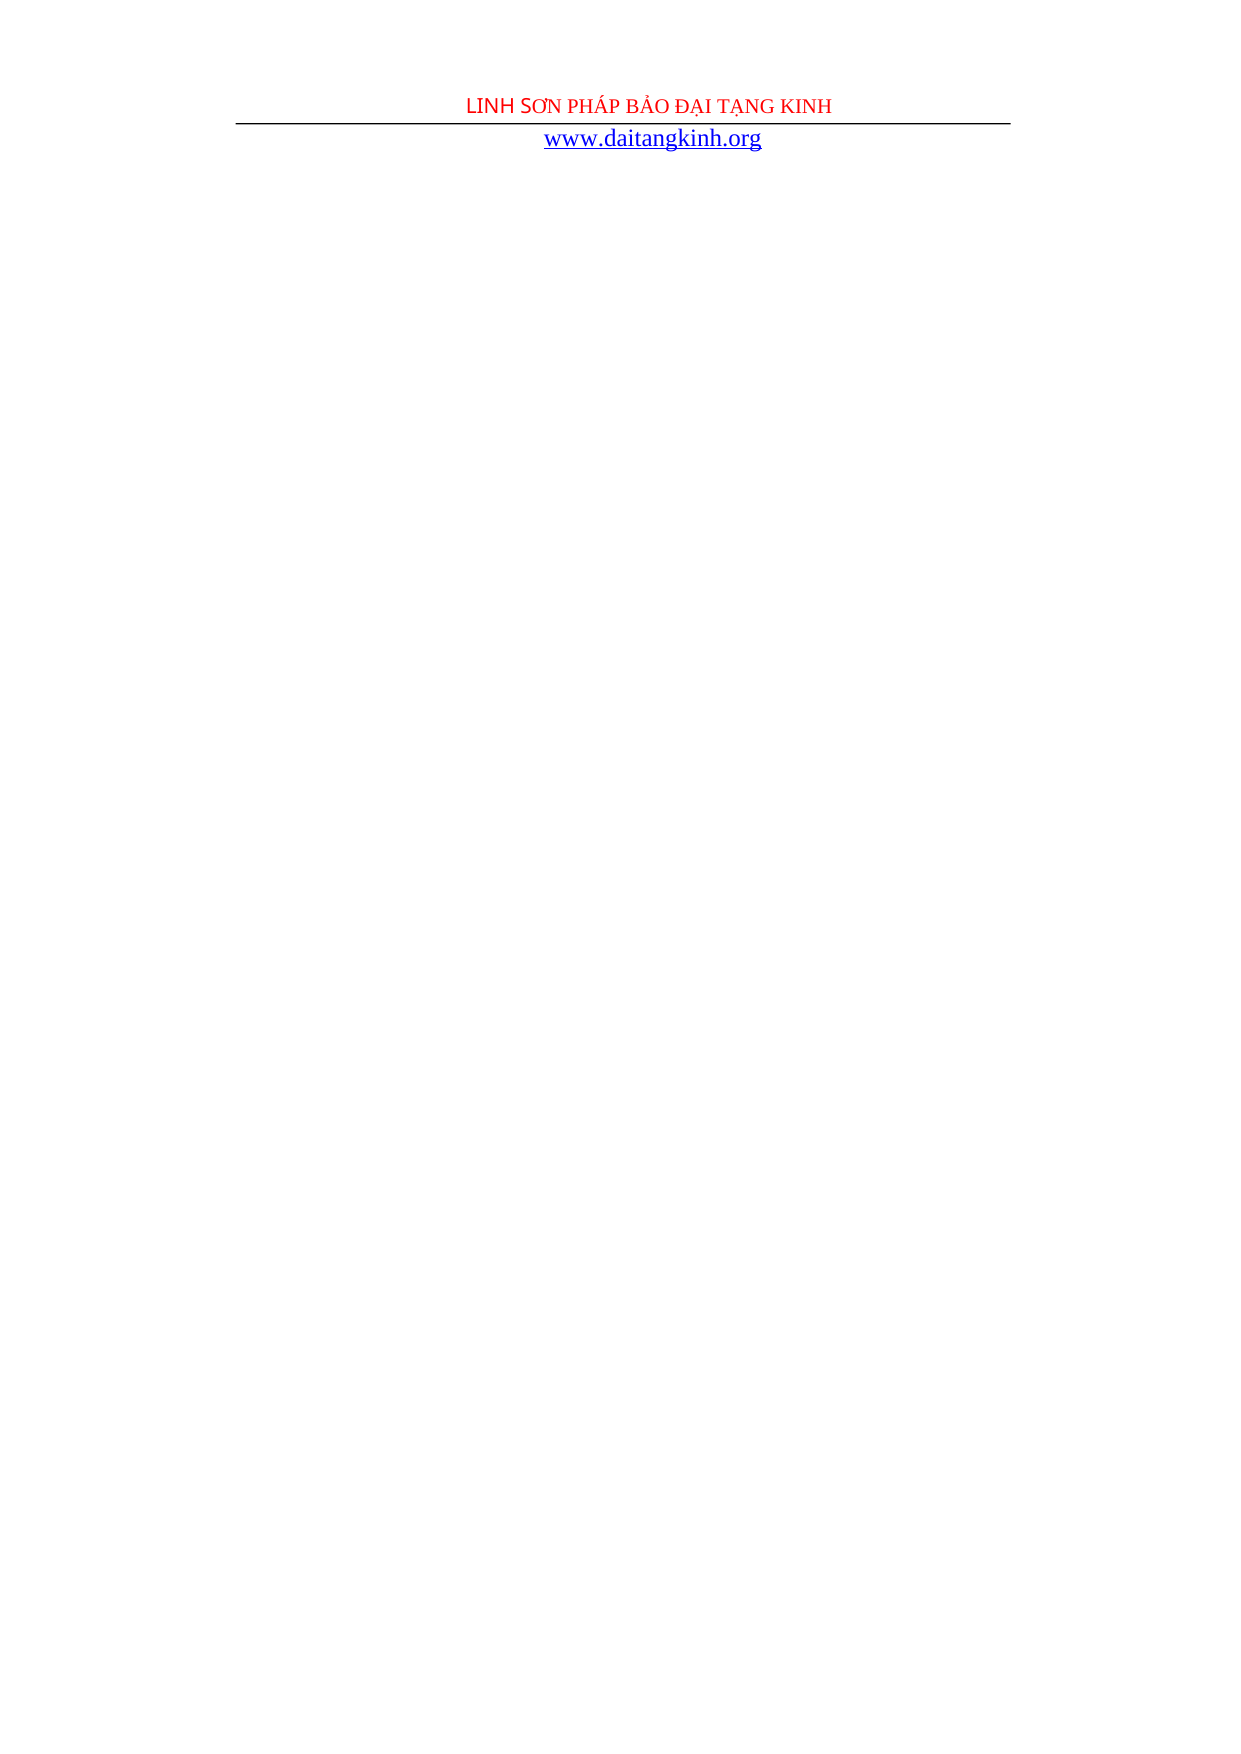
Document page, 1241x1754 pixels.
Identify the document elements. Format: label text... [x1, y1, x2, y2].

text www.daitangkinh.org [389, 123, 916, 152]
